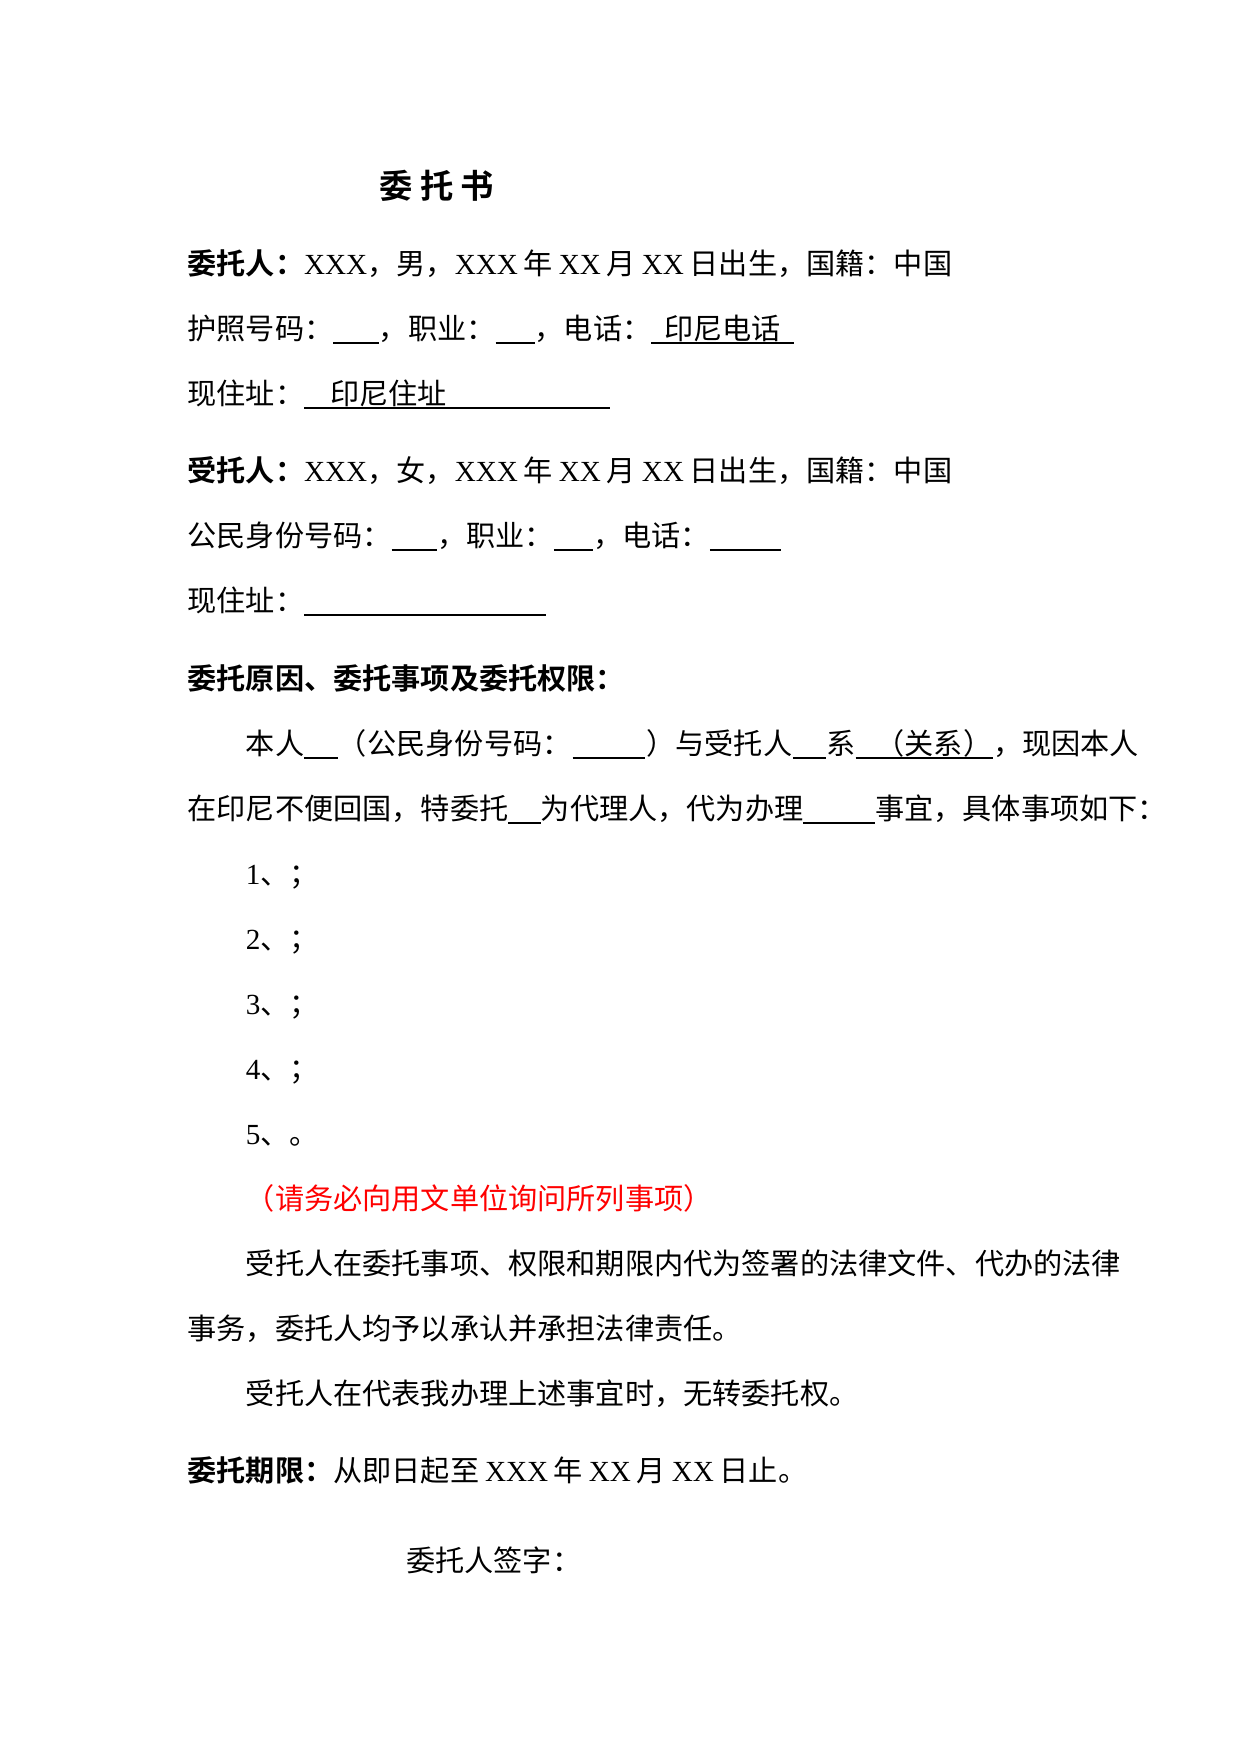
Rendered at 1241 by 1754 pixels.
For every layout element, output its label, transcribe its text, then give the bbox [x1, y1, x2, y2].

text 1、； [187, 839, 1140, 904]
text 公民身份号码： ，职业： ，电话： [187, 502, 1140, 567]
text 本人 （公民身份号码： ）与受托人 系 （关系），现因本人在印尼不便回国，特委托 为代理人，代为办理 事宜，具体事项如下： [187, 709, 1140, 839]
text 委托人签字： [187, 1527, 1140, 1592]
text 3、； [187, 969, 1140, 1034]
text 现住址： 印尼住址 [187, 359, 1140, 424]
text 委托人：XXX，男，XXX年XX月XX日出生，国籍：中国 [187, 229, 1140, 294]
text 委托原因、委托事项及委托权限： [187, 644, 1140, 709]
text 受托人在代表我办理上述事宜时，无转委托权。 [187, 1359, 1140, 1424]
text （请务必向用文单位询问所列事项） [187, 1164, 1140, 1229]
text 受托人：XXX，女，XXX年XX月XX日出生，国籍：中国 [187, 437, 1140, 502]
text 委 托 书 [187, 152, 1140, 217]
text 现住址： [187, 567, 1140, 632]
text 护照号码： ，职业： ，电话： 印尼电话 [187, 294, 1140, 359]
text 2、； [187, 904, 1140, 969]
text 4、； [187, 1034, 1140, 1099]
text 受托人在委托事项、权限和期限内代为签署的法律文件、代办的法律事务，委托人均予以承认并承担法律责任。 [187, 1229, 1140, 1359]
text 5、。 [187, 1099, 1140, 1164]
text 委托期限：从即日起至XXX年XX月XX日止。 [187, 1437, 1140, 1502]
